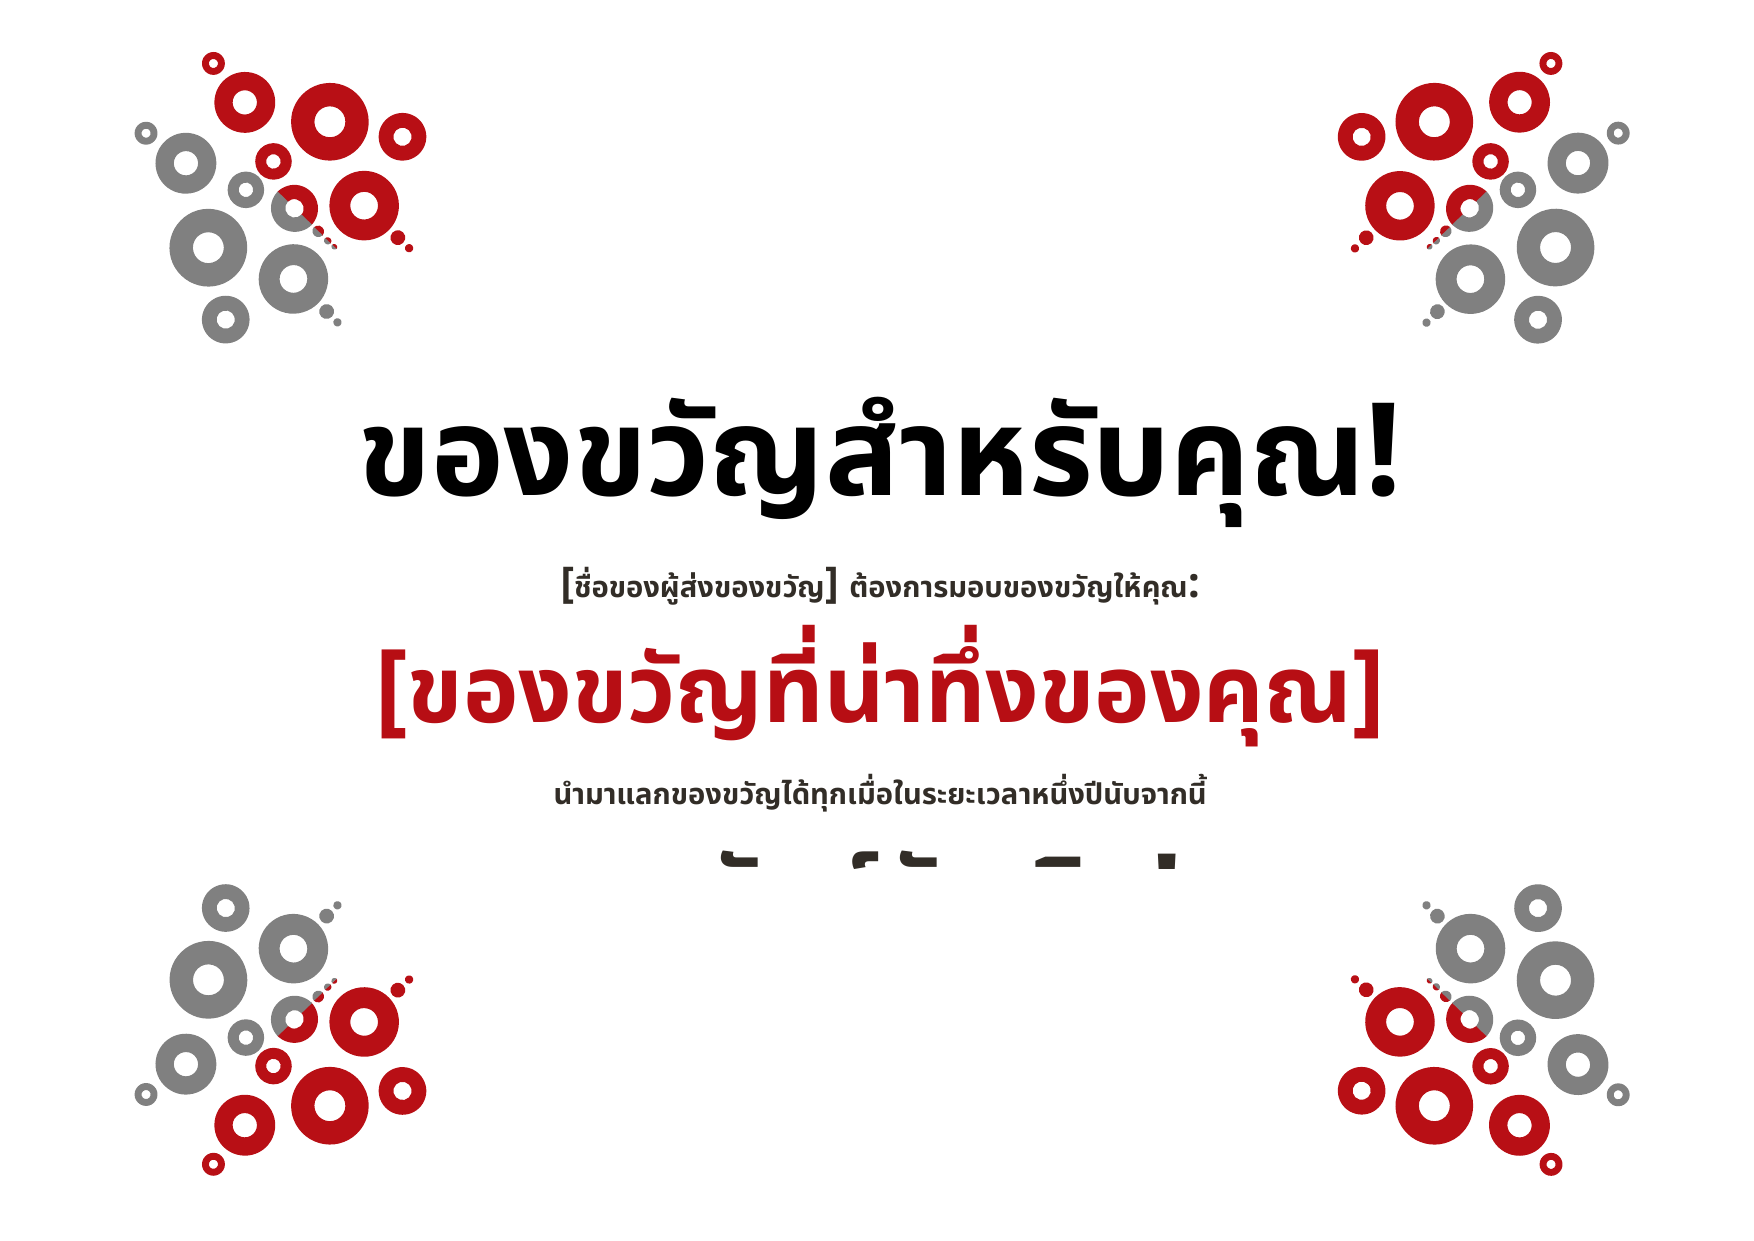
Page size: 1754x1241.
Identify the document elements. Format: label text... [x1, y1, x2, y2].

table_cell ของขวัญสำหรับคุณ! [ชื่อของผู้ส่งของขวัญ] ต้องการมอบของขวัญให้คุณ: [ของขวัญที่น่าทึ่งของคุณ] นำมาแลกของขวัญได้ทุกเมื่อในระยะเวลาหนึ่งปีนับจากนี้ สุขสันต์วันเกิด! [130, 358, 1630, 868]
table_cell [130, 868, 1630, 1181]
table_header [130, 47, 1630, 358]
